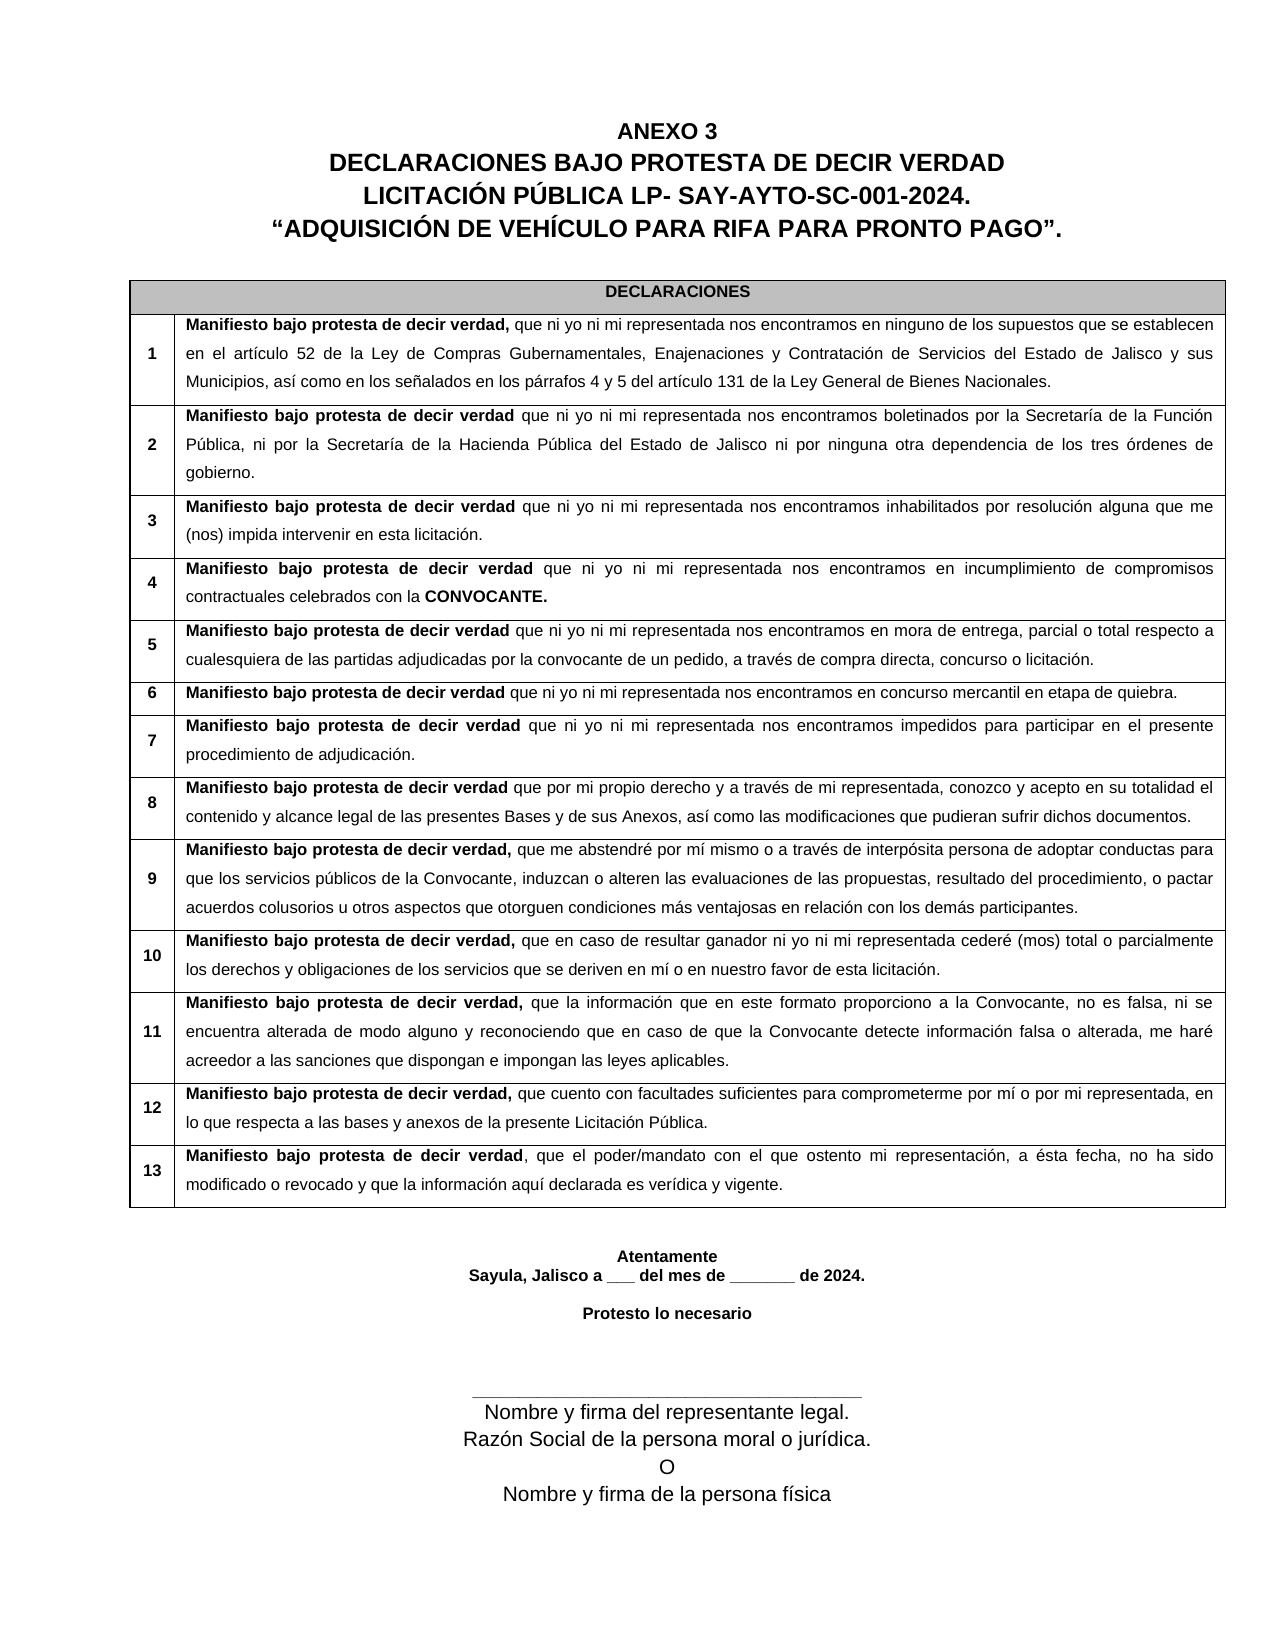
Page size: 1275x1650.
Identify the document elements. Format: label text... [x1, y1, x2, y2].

table_cell Manifiesto bajo protesta de decir verdad, que cuento con facultades suficientes para comprometerme por mí o por mi representada, en lo que respecta a las bases y anexos de la presente Licitación Pública. [175, 1084, 1225, 1145]
table_cell 5 [131, 621, 174, 682]
text Nombre y firma del representante legal. [118, 1400, 1216, 1424]
text O [118, 1455, 1216, 1479]
text __________________________________________ [118, 1381, 1216, 1400]
table_cell 1 [131, 315, 174, 404]
text “ADQUISICIÓN DE VEHÍCULO PARA RIFA PARA PRONTO PAGO”. [118, 214, 1216, 243]
table_cell 2 [131, 406, 174, 495]
table_cell Manifiesto bajo protesta de decir verdad que ni yo ni mi representada nos encontramos boletinados por la Secretaría de la Función Pública, ni por la Secretaría de la Hacienda Pública del Estado de Jalisco ni por ninguna otra dependencia de los tres órdenes de gobierno. [175, 406, 1225, 495]
text ANEXO 3 [118, 118, 1216, 144]
text Atentamente [118, 1246, 1216, 1266]
table_cell Manifiesto bajo protesta de decir verdad, que el poder/mandato con el que ostento mi representación, a ésta fecha, no ha sido modificado o revocado y que la información aquí declarada es verídica y vigente. [175, 1146, 1225, 1207]
table_cell Manifiesto bajo protesta de decir verdad, que la información que en este formato proporciono a la Convocante, no es falsa, ni se encuentra alterada de modo alguno y reconociendo que en caso de que la Convocante detecte información falsa o alterada, me haré acreedor a las sanciones que dispongan e impongan las leyes aplicables. [175, 993, 1225, 1083]
table_cell Manifiesto bajo protesta de decir verdad que ni yo ni mi representada nos encontramos en mora de entrega, parcial o total respecto a cualesquiera de las partidas adjudicadas por la convocante de un pedido, a través de compra directa, concurso o licitación. [175, 621, 1225, 682]
table_cell Manifiesto bajo protesta de decir verdad, que me abstendré por mí mismo o a través de interpósita persona de adoptar conductas para que los servicios públicos de la Convocante, induzcan o alteren las evaluaciones de las propuestas, resultado del procedimiento, o pactar acuerdos colusorios u otros aspectos que otorguen condiciones más ventajosas en relación con los demás participantes. [175, 840, 1225, 930]
text LICITACIÓN PÚBLICA LP- SAY-AYTO-SC-001-2024. [118, 181, 1216, 210]
table_cell 13 [131, 1146, 174, 1207]
text Nombre y firma de la persona física [118, 1482, 1216, 1506]
table_cell 4 [131, 559, 174, 619]
table_header DECLARACIONES [131, 281, 1225, 314]
table_cell 9 [131, 840, 174, 930]
table_cell Manifiesto bajo protesta de decir verdad que ni yo ni mi representada nos encontramos en concurso mercantil en etapa de quiebra. [175, 683, 1225, 715]
table_cell Manifiesto bajo protesta de decir verdad que ni yo ni mi representada nos encontramos impedidos para participar en el presente procedimiento de adjudicación. [175, 716, 1225, 777]
text Protesto lo necesario [118, 1304, 1216, 1323]
table_cell Manifiesto bajo protesta de decir verdad que ni yo ni mi representada nos encontramos inhabilitados por resolución alguna que me (nos) impida intervenir en esta licitación. [175, 496, 1225, 557]
table_cell 11 [131, 993, 174, 1083]
table_cell 6 [131, 683, 174, 715]
table_cell Manifiesto bajo protesta de decir verdad, que ni yo ni mi representada nos encontramos en ninguno de los supuestos que se establecen en el artículo 52 de la Ley de Compras Gubernamentales, Enajenaciones y Contratación de Servicios del Estado de Jalisco y sus Municipios, así como en los señalados en los párrafos 4 y 5 del artículo 131 de la Ley General de Bienes Nacionales. [175, 315, 1225, 404]
table_cell 3 [131, 496, 174, 557]
table_cell 7 [131, 716, 174, 777]
table_cell 10 [131, 931, 174, 992]
table_cell 12 [131, 1084, 174, 1145]
text Sayula, Jalisco a ___ del mes de _______ de 2024. [118, 1266, 1216, 1285]
text DECLARACIONES BAJO PROTESTA DE DECIR VERDAD [118, 148, 1216, 177]
table_cell 8 [131, 778, 174, 839]
text Razón Social de la persona moral o jurídica. [118, 1427, 1216, 1451]
table_cell Manifiesto bajo protesta de decir verdad que por mi propio derecho y a través de mi representada, conozco y acepto en su totalidad el contenido y alcance legal de las presentes Bases y de sus Anexos, así como las modificaciones que pudieran sufrir dichos documentos. [175, 778, 1225, 839]
table_cell Manifiesto bajo protesta de decir verdad que ni yo ni mi representada nos encontramos en incumplimiento de compromisos contractuales celebrados con la CONVOCANTE. [175, 559, 1225, 619]
table_cell Manifiesto bajo protesta de decir verdad, que en caso de resultar ganador ni yo ni mi representada cederé (mos) total o parcialmente los derechos y obligaciones de los servicios que se deriven en mí o en nuestro favor de esta licitación. [175, 931, 1225, 992]
